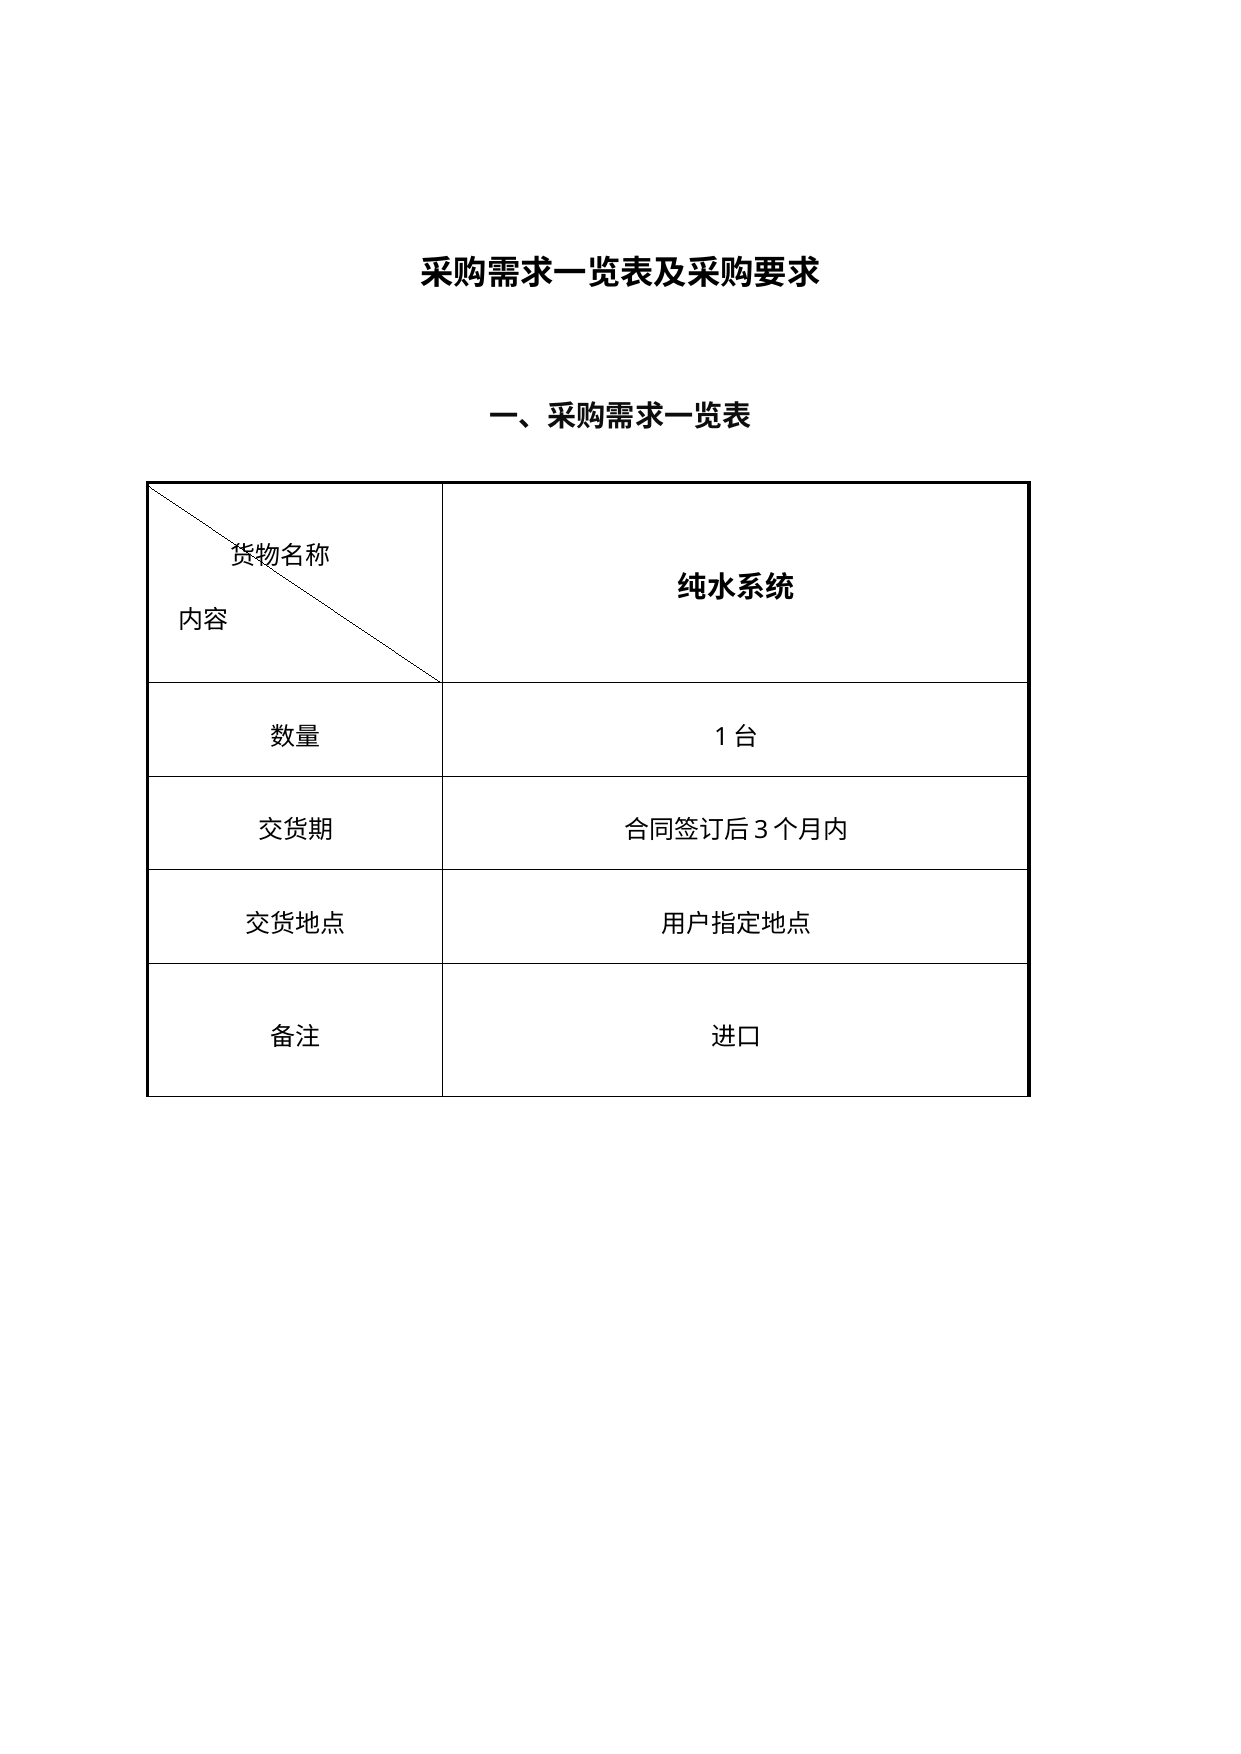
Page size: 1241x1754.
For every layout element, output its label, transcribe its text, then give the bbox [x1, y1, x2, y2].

table_cell 备注 [149, 964, 442, 1096]
table_cell 交货期 [149, 777, 442, 869]
table_cell 1台 [443, 683, 1027, 776]
table_header 纯水系统 [443, 484, 1027, 682]
table_header 货物名称 内容 [149, 484, 442, 682]
table_cell 数量 [149, 683, 442, 776]
table_cell 合同签订后3个月内 [443, 777, 1027, 869]
table_cell 进口 [443, 964, 1027, 1096]
text 一、采购需求一览表 [148, 389, 1092, 435]
table_cell 用户指定地点 [443, 870, 1027, 963]
table_cell 交货地点 [149, 870, 442, 963]
subtitle 采购需求一览表及采购要求 [148, 245, 1092, 294]
